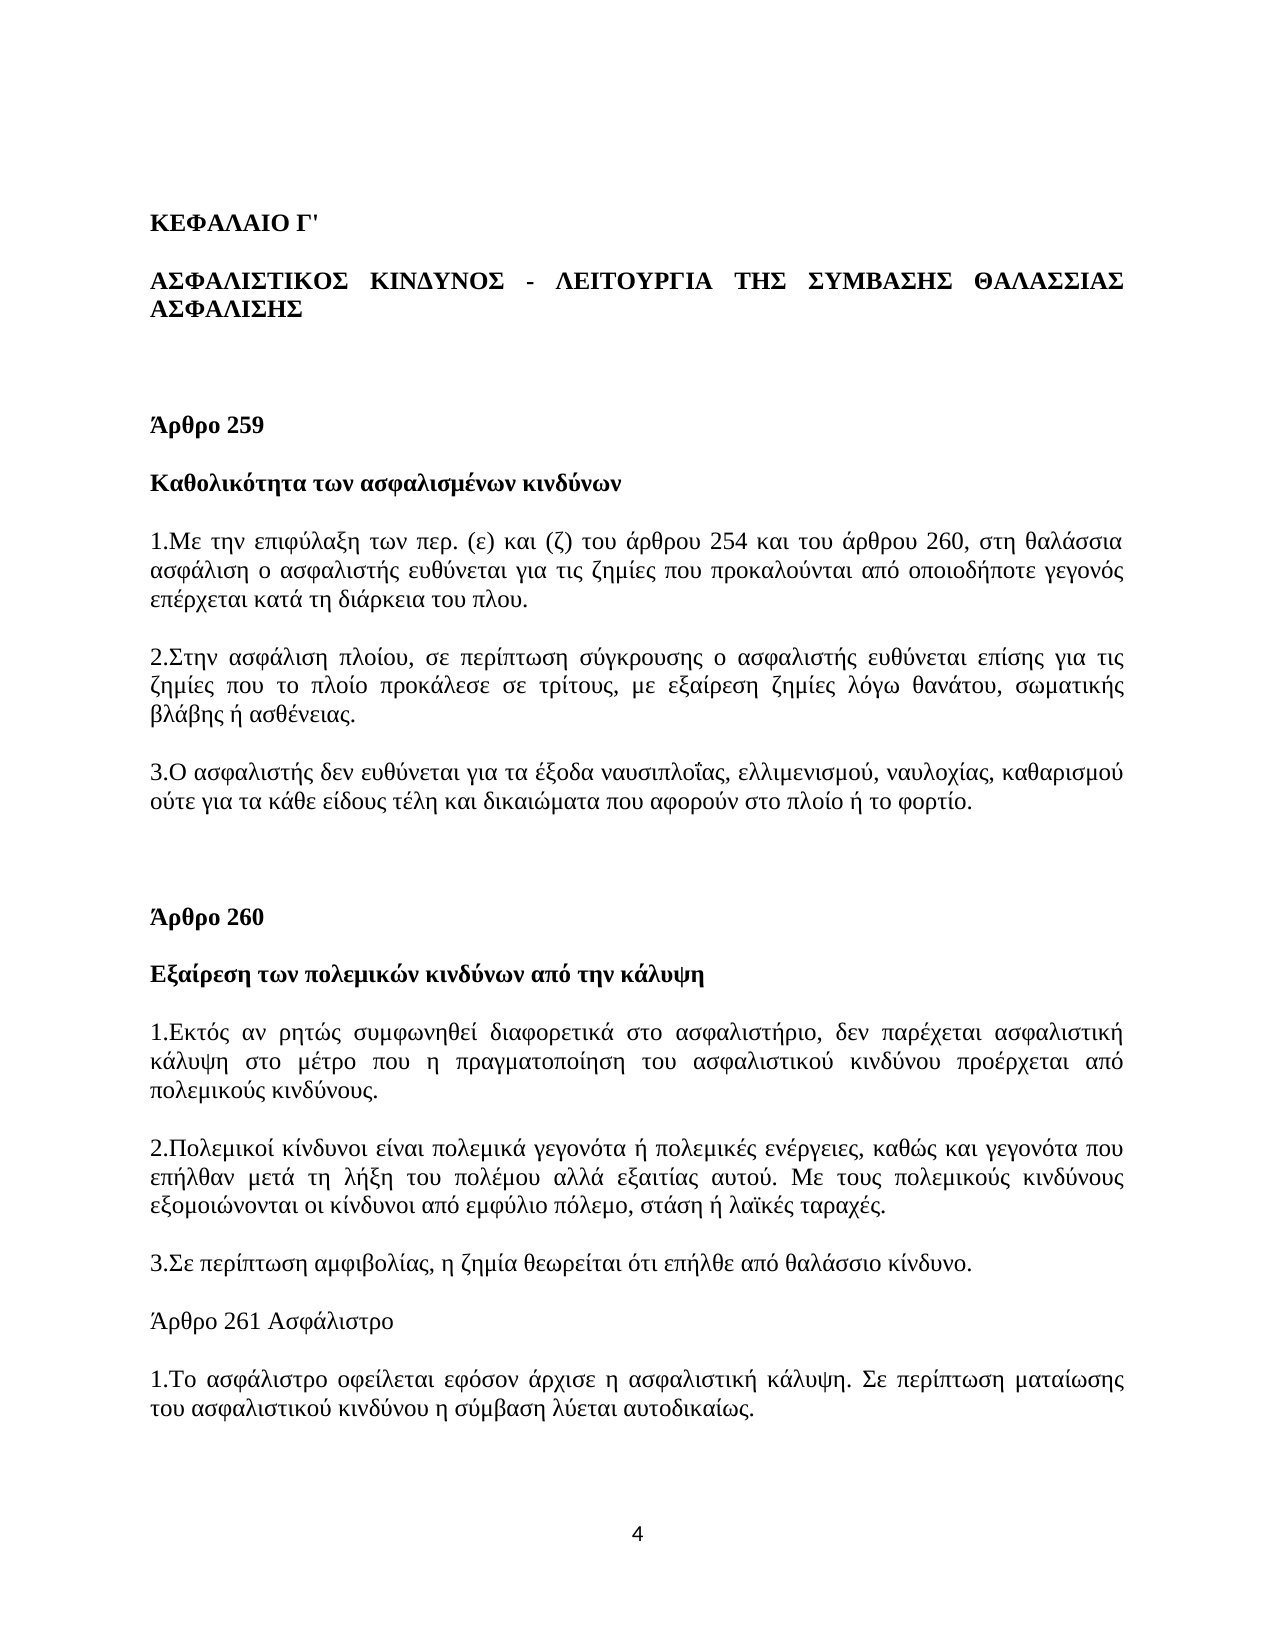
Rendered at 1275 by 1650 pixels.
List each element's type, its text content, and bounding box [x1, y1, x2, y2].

text Καθολικότητα των ασφαλισμένων κινδύνων [150, 468, 1125, 497]
text Άρθρο 259 [150, 410, 1125, 439]
text 2.Στην ασφάλιση πλοίου, σε περίπτωση σύγκρουσης ο ασφαλιστής ευθύνεται επίσης για τις ζημίες που το πλοίο προκάλεσε σε τρίτους, με εξαίρεση ζημίες λόγω θανάτου, σωματικής βλάβης ή ασθένειας. [150, 642, 1125, 728]
text Άρθρο 260 [150, 902, 1125, 930]
text 3.Σε περίπτωση αμφιβολίας, η ζημία θεωρείται ότι επήλθε από θαλάσσιο κίνδυνο. [150, 1248, 1125, 1277]
text Άρθρο 261 Ασφάλιστρο [150, 1306, 1125, 1335]
text ΑΣΦΑΛΙΣΤΙΚΟΣ ΚΙΝΔΥΝΟΣ - ΛΕΙΤΟΥΡΓΙΑ ΤΗΣ ΣΥΜΒΑΣΗΣ ΘΑΛΑΣΣΙΑΣ ΑΣΦΑΛΙΣΗΣ [150, 266, 1125, 323]
text ΚΕΦΑΛΑΙΟ Γ' [150, 208, 1125, 237]
text 3.Ο ασφαλιστής δεν ευθύνεται για τα έξοδα ναυσιπλοΐας, ελλιμενισμού, ναυλοχίας, καθαρισμού ούτε για τα κάθε είδους τέλη και δικαιώματα που αφορούν στο πλοίο ή το φορτίο. [150, 757, 1125, 814]
text 1.Με την επιφύλαξη των περ. (ε) και (ζ) του άρθρου 254 και του άρθρου 260, στη θαλάσσια ασφάλιση ο ασφαλιστής ευθύνεται για τις ζημίες που προκαλούνται από οποιοδήποτε γεγονός επέρχεται κατά τη διάρκεια του πλου. [150, 526, 1125, 612]
text 1.Το ασφάλιστρο οφείλεται εφόσον άρχισε η ασφαλιστική κάλυψη. Σε περίπτωση ματαίωσης του ασφαλιστικού κινδύνου η σύμβαση λύεται αυτοδικαίως. [150, 1364, 1125, 1422]
text Εξαίρεση των πολεμικών κινδύνων από την κάλυψη [150, 959, 1125, 988]
text 1.Εκτός αν ρητώς συμφωνηθεί διαφορετικά στο ασφαλιστήριο, δεν παρέχεται ασφαλιστική κάλυψη στο μέτρο που η πραγματοποίηση του ασφαλιστικού κινδύνου προέρχεται από πολεμικούς κινδύνους. [150, 1017, 1125, 1104]
text 2.Πολεμικοί κίνδυνοι είναι πολεμικά γεγονότα ή πολεμικές ενέργειες, καθώς και γεγονότα που επήλθαν μετά τη λήξη του πολέμου αλλά εξαιτίας αυτού. Με τους πολεμικούς κινδύνους εξομοιώνονται οι κίνδυνοι από εμφύλιο πόλεμο, στάση ή λαϊκές ταραχές. [150, 1133, 1125, 1219]
